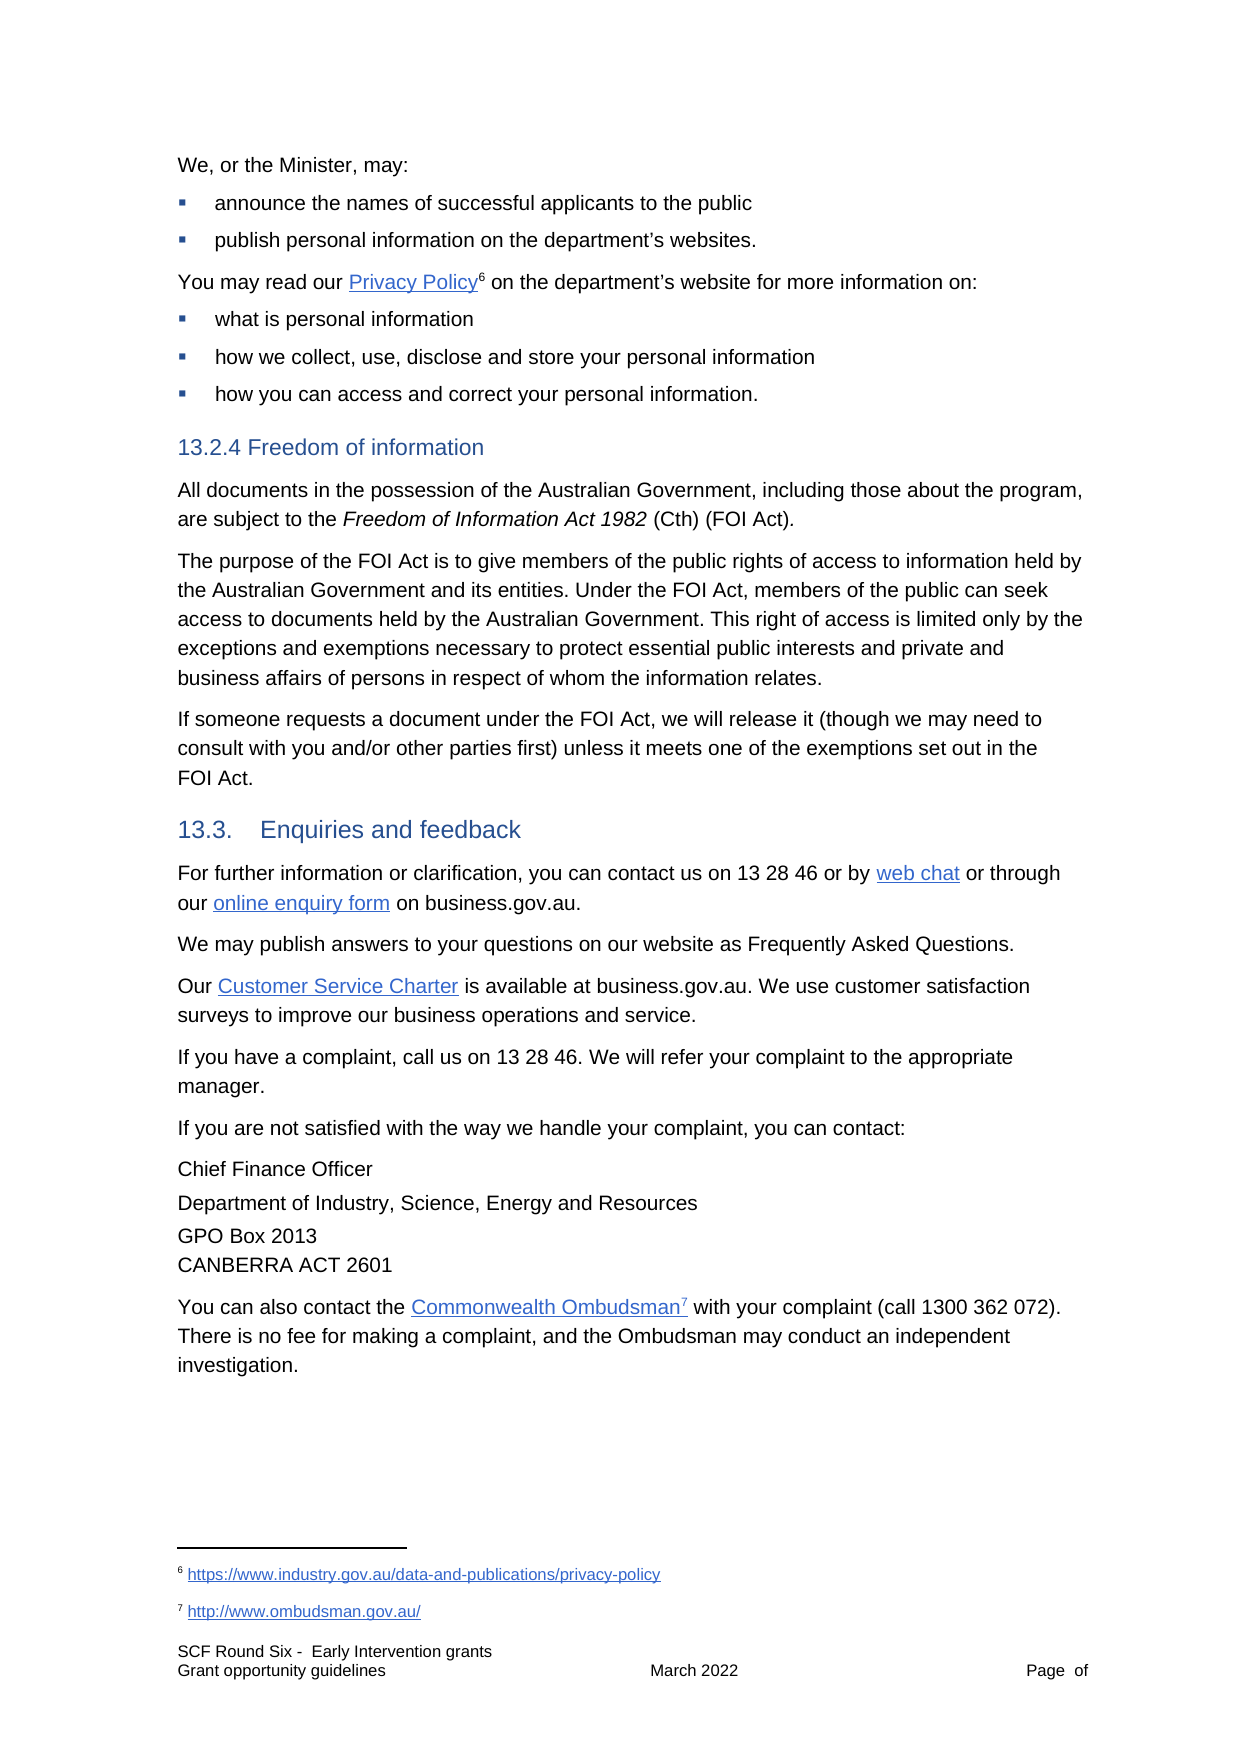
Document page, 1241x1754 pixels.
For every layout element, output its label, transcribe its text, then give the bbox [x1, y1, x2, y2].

list how you can access and correct your personal information. [177, 377, 1092, 406]
text GPO Box 2013 CANBERRA ACT 2601 [177, 1218, 1092, 1277]
text If someone requests a document under the FOI Act, we will release it (though we may need to consult with you and/or other parties first) unless it meets one of the exemptions set out in the FOI Act. [177, 702, 1092, 789]
text If you have a complaint, call us on 13 28 46. We will refer your complaint to the appropriate manager. [177, 1039, 1092, 1098]
text You may read our Privacy Policy on the department’s website for more information on: [177, 264, 1092, 293]
text Our Customer Service Charter is available at business.gov.au. We use customer satisfaction surveys to improve our business operations and service. [177, 968, 1092, 1027]
list announce the names of successful applicants to the public [177, 185, 1092, 214]
text For further information or clarification, you can contact us on 13 28 46 or by web chat or through our online enquiry form on business.gov.au. [177, 856, 1092, 914]
subtitle Enquiries and feedback [177, 814, 1092, 843]
text We may publish answers to your questions on our website as Frequently Asked Questions. [177, 927, 1092, 956]
text Chief Finance Officer [177, 1152, 1092, 1181]
text Department of Industry, Science, Energy and Resources [177, 1185, 1092, 1214]
list how we collect, use, disclose and store your personal information [177, 339, 1092, 368]
text The purpose of the FOI Act is to give members of the public rights of access to information held by the Australian Government and its entities. Under the FOI Act, members of the public can seek access to documents held by the Australian Government. This right of access is limited only by the exceptions and exemptions necessary to protect essential public interests and private and business affairs of persons in respect of whom the information relates. [177, 543, 1092, 689]
text If you are not satisfied with the way we handle your complaint, you can contact: [177, 1110, 1092, 1139]
text You can also contact the Commonwealth Ombudsman with your complaint (call 1300 362 072). There is no fee for making a complaint, and the Ombudsman may conduct an independent investigation. [177, 1289, 1092, 1377]
text All documents in the possession of the Australian Government, including those about the program, are subject to the Freedom of Information Act 1982 (Cth) (FOI Act). [177, 473, 1092, 531]
subtitle 13.2.4 Freedom of information [177, 431, 1092, 460]
text We, or the Minister, may: [177, 148, 1092, 177]
list what is personal information [177, 302, 1092, 331]
list publish personal information on the department’s websites. [177, 223, 1092, 252]
